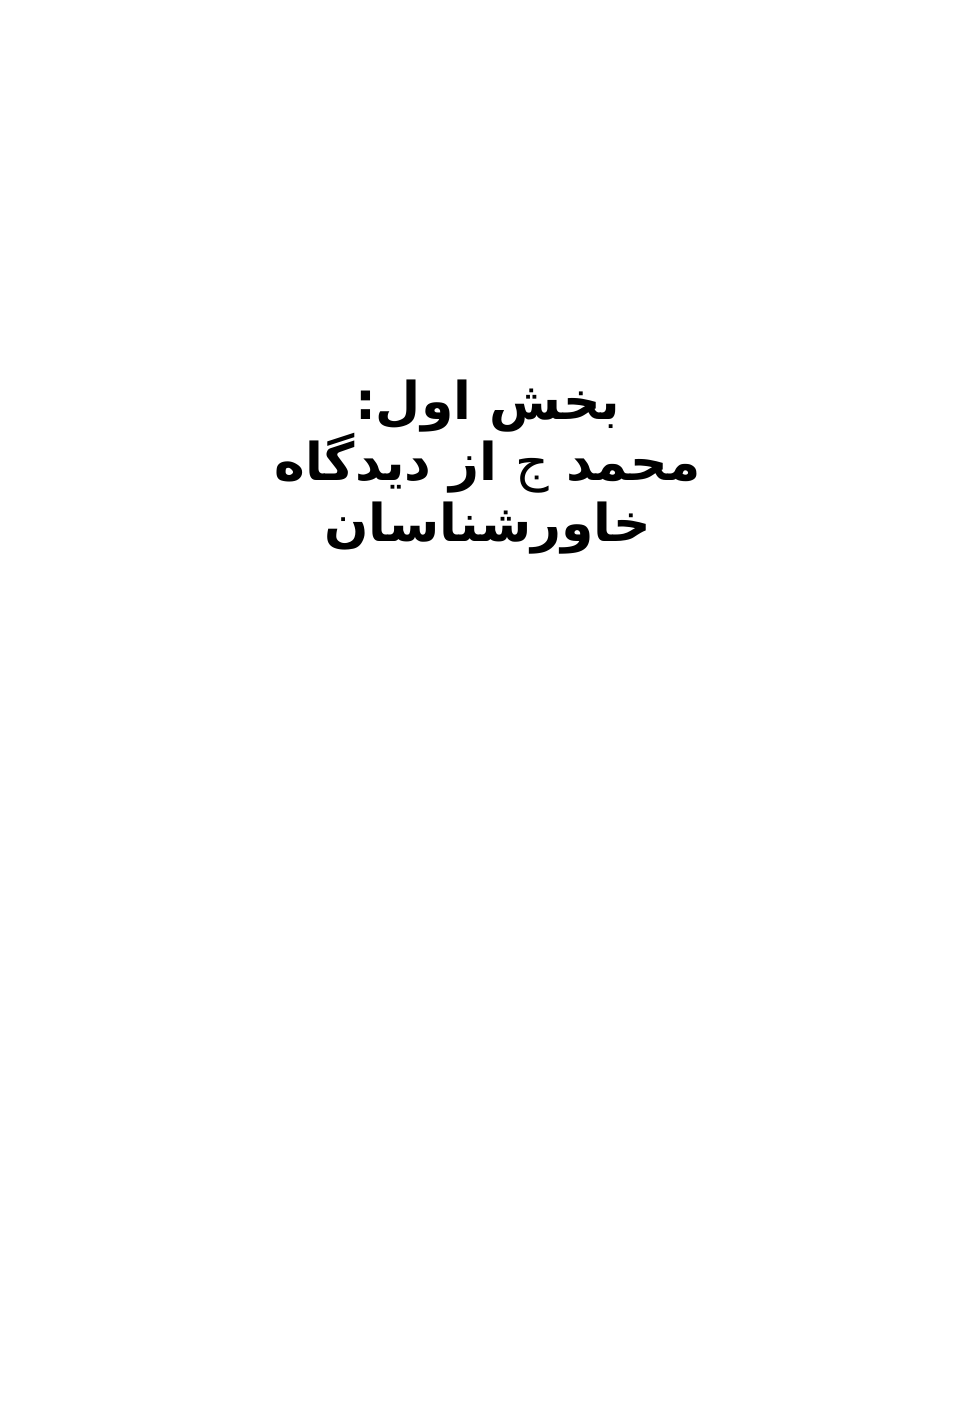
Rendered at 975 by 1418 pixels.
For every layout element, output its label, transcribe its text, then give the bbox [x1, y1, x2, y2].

text بخش اول: محمد ج از دیدگاه خاورشناسان [118, 371, 857, 553]
